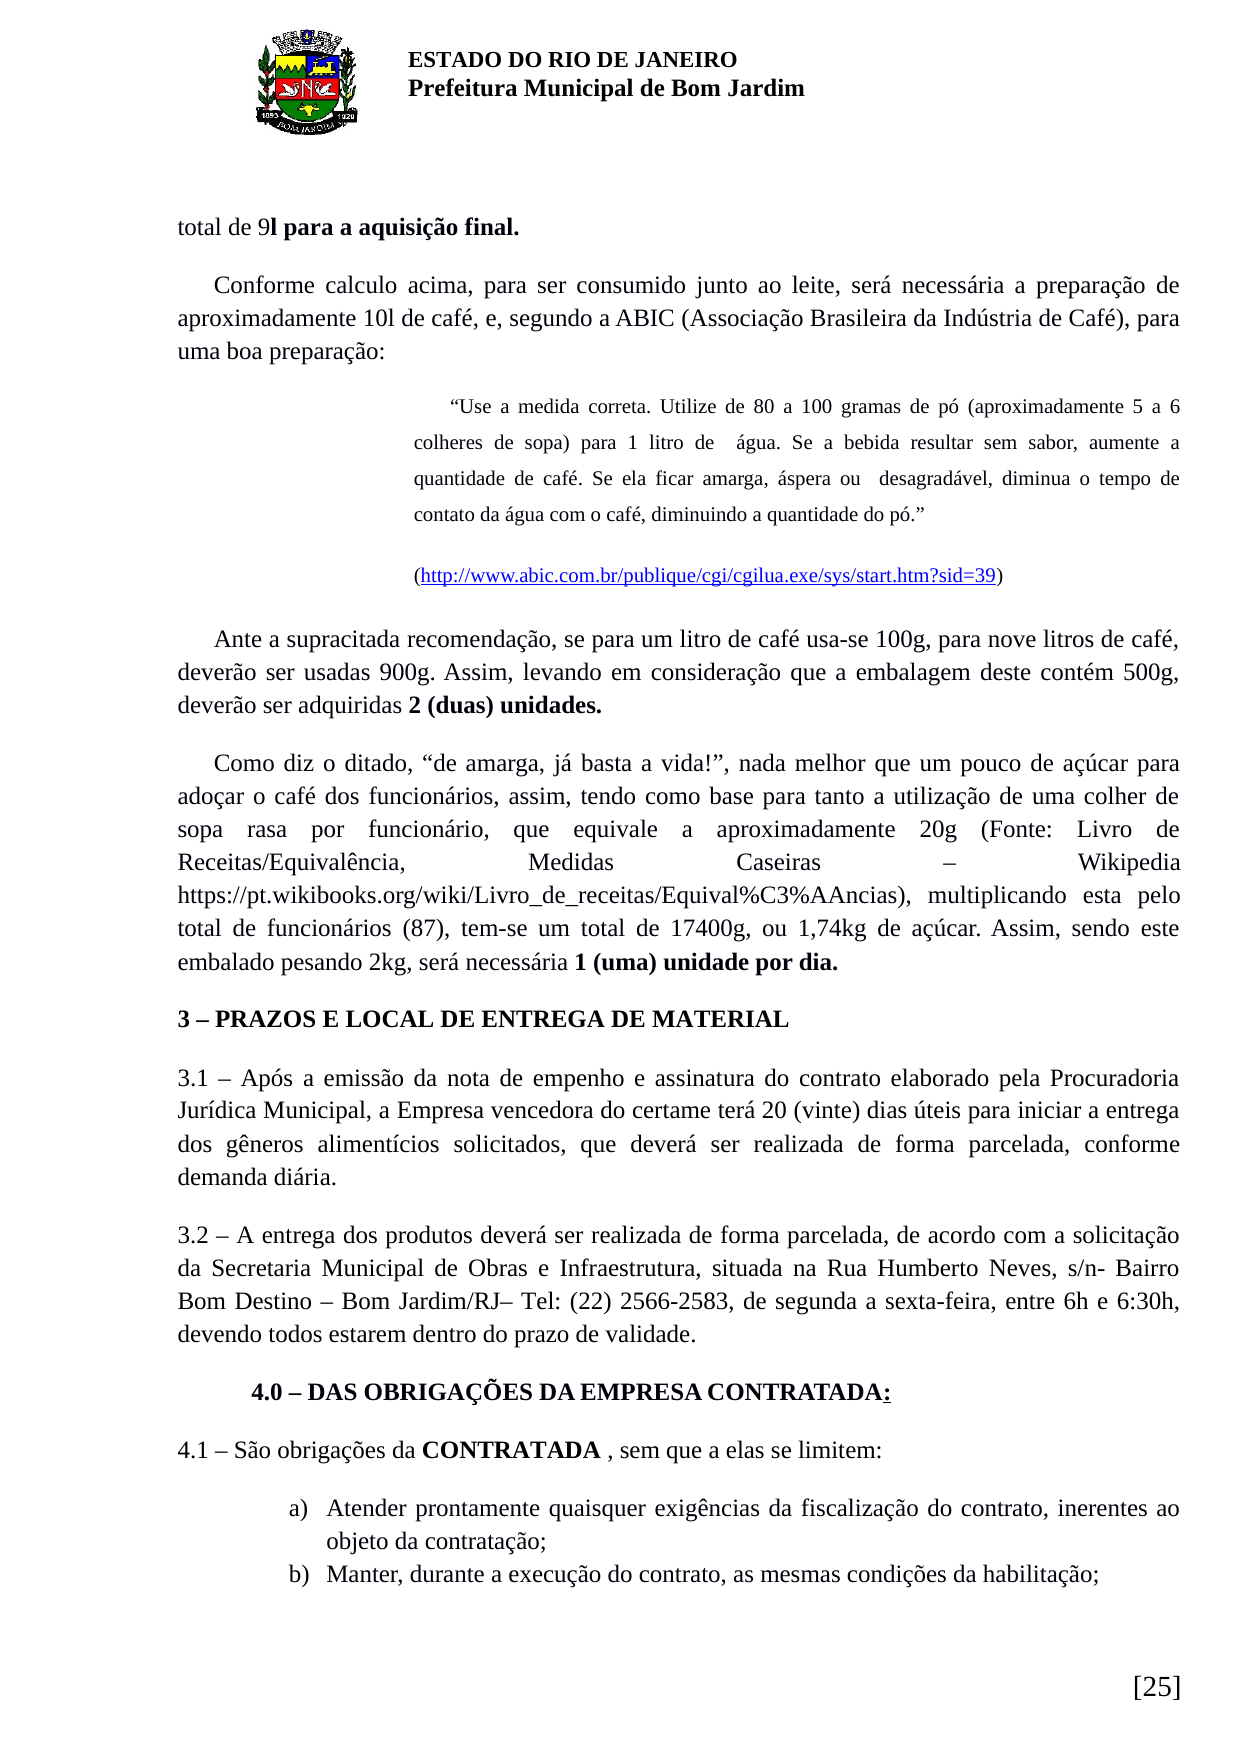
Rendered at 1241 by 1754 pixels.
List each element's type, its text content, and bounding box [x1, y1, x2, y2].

list “Use a medida correta. Utilize de 80 a 100 gramas de pó (aproximadamente 5 a 6 colheres de sopa) para 1 litro de água. Se a bebida resultar sem sabor, aumente a quantidade de café. Se ela ficar amarga, áspera ou desagradável, diminua o tempo de contato da água com o café, diminuindo a quantidade do pó.” [413, 394, 1181, 526]
list Manter, durante a execução do contrato, as mesmas condições da habilitação; [288, 1559, 1181, 1588]
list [177, 212, 1181, 241]
list Conforme calculo acima, para ser consumido junto ao leite, será necessária a preparação de aproximadamente 10l de café, e, segundo a ABIC (Associação Brasileira da Indústria de Café), para uma boa preparação: [177, 270, 1181, 365]
text 3 – PRAZOS E LOCAL DE ENTREGA DE MATERIAL [177, 1004, 1181, 1033]
list Atender prontamente quaisquer exigências da fiscalização do contrato, inerentes ao objeto da contratação; [288, 1493, 1181, 1554]
text 3.2 – A entrega dos produtos deverá ser realizada de forma parcelada, de acordo com a solicitação da Secretaria Municipal de Obras e Infraestrutura, situada na Rua Humberto Neves, s/n- Bairro Bom Destino – Bom Jardim/RJ– Tel: (22) 2566-2583, de segunda a sexta-feira, entre 6h e 6:30h, devendo todos estarem dentro do prazo de validade. [177, 1220, 1181, 1347]
picture [253, 27, 359, 137]
list Como diz o ditado, “de amarga, já basta a vida!”, nada melhor que um pouco de açúcar para adoçar o café dos funcionários, assim, tendo como base para tanto a utilização de uma colher de sopa rasa por funcionário, que equivale a aproximadamente 20g (Fonte: Livro de Receitas/Equivalência, Medidas Caseiras – Wikipedia https://pt.wikibooks.org/wiki/Livro_de_receitas/Equival%C3%AAncias), multiplicando esta pelo total de funcionários (87), tem-se um total de 17400g, ou 1,74kg de açúcar. Assim, sendo este embalado pesando 2kg, será necessária 1 (uma) unidade por dia. [177, 748, 1181, 975]
text 4.1 – São obrigações da CONTRATADA , sem que a elas se limitem: [177, 1435, 1181, 1463]
list (http://www.abic.com.br/publique/cgi/cgilua.exe/sys/start.htm?sid=39) [413, 563, 1181, 587]
list Ante a supracitada recomendação, se para um litro de café usa-se 100g, para nove litros de café, deverão ser usadas 900g. Assim, levando em consideração que a embalagem deste contém 500g, deverão ser adquiridas 2 (duas) unidades. [177, 624, 1181, 719]
list 4.0 – DAS OBRIGAÇÕES DA EMPRESA CONTRATADA: [177, 1377, 1181, 1406]
text 3.1 – Após a emissão da nota de empenho e assinatura do contrato elaborado pela Procuradoria Jurídica Municipal, a Empresa vencedora do certame terá 20 (vinte) dias úteis para iniciar a entrega dos gêneros alimentícios solicitados, que deverá ser realizada de forma parcelada, conforme demanda diária. [177, 1063, 1181, 1190]
